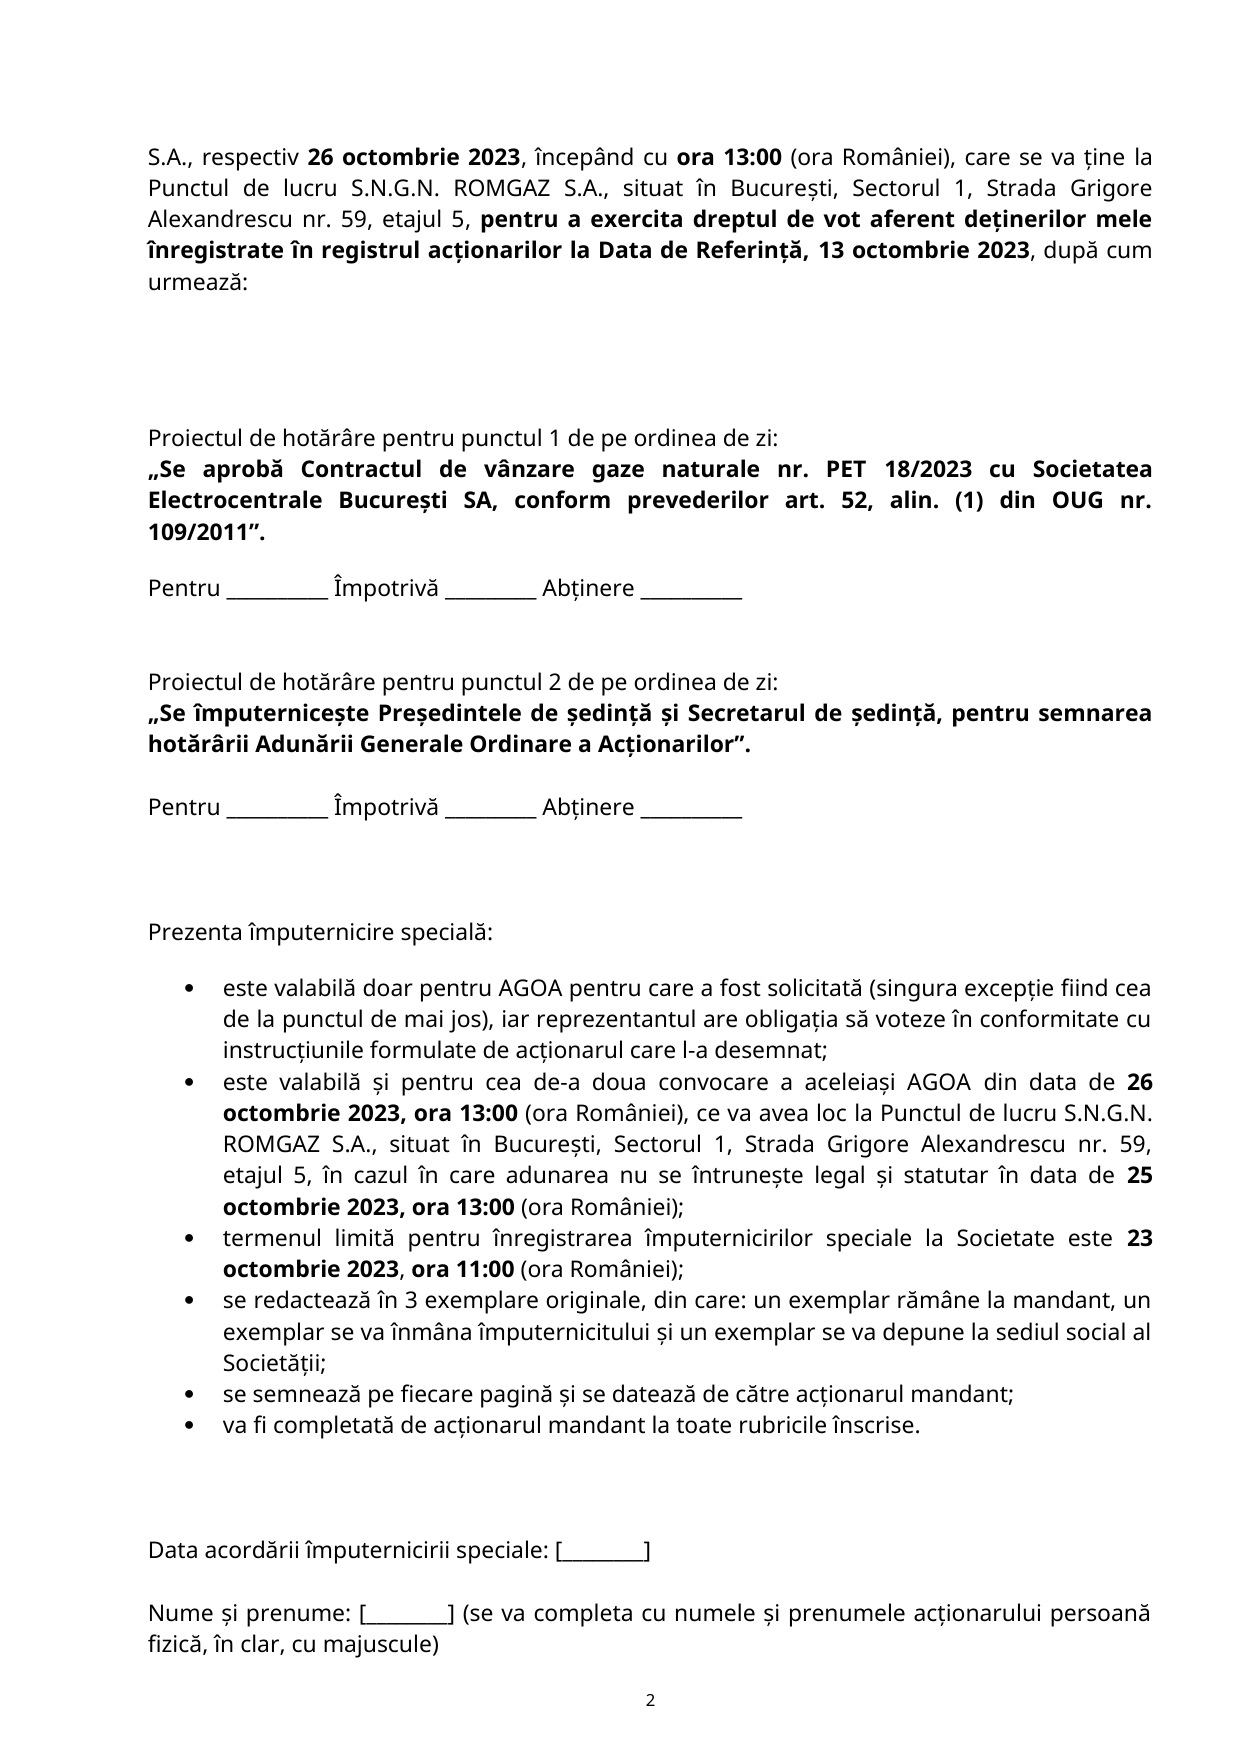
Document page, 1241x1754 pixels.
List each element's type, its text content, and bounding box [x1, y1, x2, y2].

list este valabilă doar pentru AGOA pentru care a fost solicitată (singura excepţie fiind cea de la punctul de mai jos), iar reprezentantul are obligaţia să voteze în conformitate cu instrucţiunile formulate de acţionarul care l-a desemnat; [185, 972, 1153, 1066]
text Pentru __________ Împotrivă _________ Abţinere __________ [148, 572, 1151, 603]
list se semnează pe fiecare pagină şi se datează de către acţionarul mandant; [185, 1378, 1153, 1409]
list va fi completată de acţionarul mandant la toate rubricile înscrise. [185, 1409, 1153, 1441]
text Nume şi prenume: [________] (se va completa cu numele şi prenumele acţionarului persoană fizică, în clar, cu majuscule) [148, 1597, 1153, 1659]
text Pentru __________ Împotrivă _________ Abţinere __________ [148, 791, 1151, 822]
list se redactează în 3 exemplare originale, din care: un exemplar rămâne la mandant, un exemplar se va înmâna împuternicitului şi un exemplar se va depune la sediul social al Societăţii; [185, 1284, 1153, 1378]
text Data acordării împuternicirii speciale: [________] [148, 1534, 1153, 1566]
text Prezenta împuternicire specială: [148, 916, 1153, 947]
text Proiectul de hotărâre pentru punctul 2 de pe ordinea de zi: [148, 666, 1151, 697]
text „Se aprobă Contractul de vânzare gaze naturale nr. PET 18/2023 cu Societatea Electrocentrale București SA, conform prevederilor art. 52, alin. (1) din OUG nr. 109/2011”. [148, 453, 1153, 547]
list termenul limită pentru înregistrarea împuternicirilor speciale la Societate este 23 octombrie 2023, ora 11:00 (ora României); [185, 1222, 1153, 1284]
text „Se împuternicește Preşedintele de ședință şi Secretarul de şedinţă, pentru semnarea hotărârii Adunării Generale Ordinare a Acţionarilor”. [148, 697, 1153, 759]
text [148, 141, 1153, 297]
list este valabilă şi pentru cea de-a doua convocare a aceleiaşi AGOA din data de 26 octombrie 2023, ora 13:00 (ora României), ce va avea loc la Punctul de lucru S.N.G.N. ROMGAZ S.A., situat în București, Sectorul 1, Strada Grigore Alexandrescu nr. 59, etajul 5, în cazul în care adunarea nu se întruneşte legal şi statutar în data de 25 octombrie 2023, ora 13:00 (ora României); [185, 1066, 1153, 1222]
text Proiectul de hotărâre pentru punctul 1 de pe ordinea de zi: [148, 422, 1151, 453]
